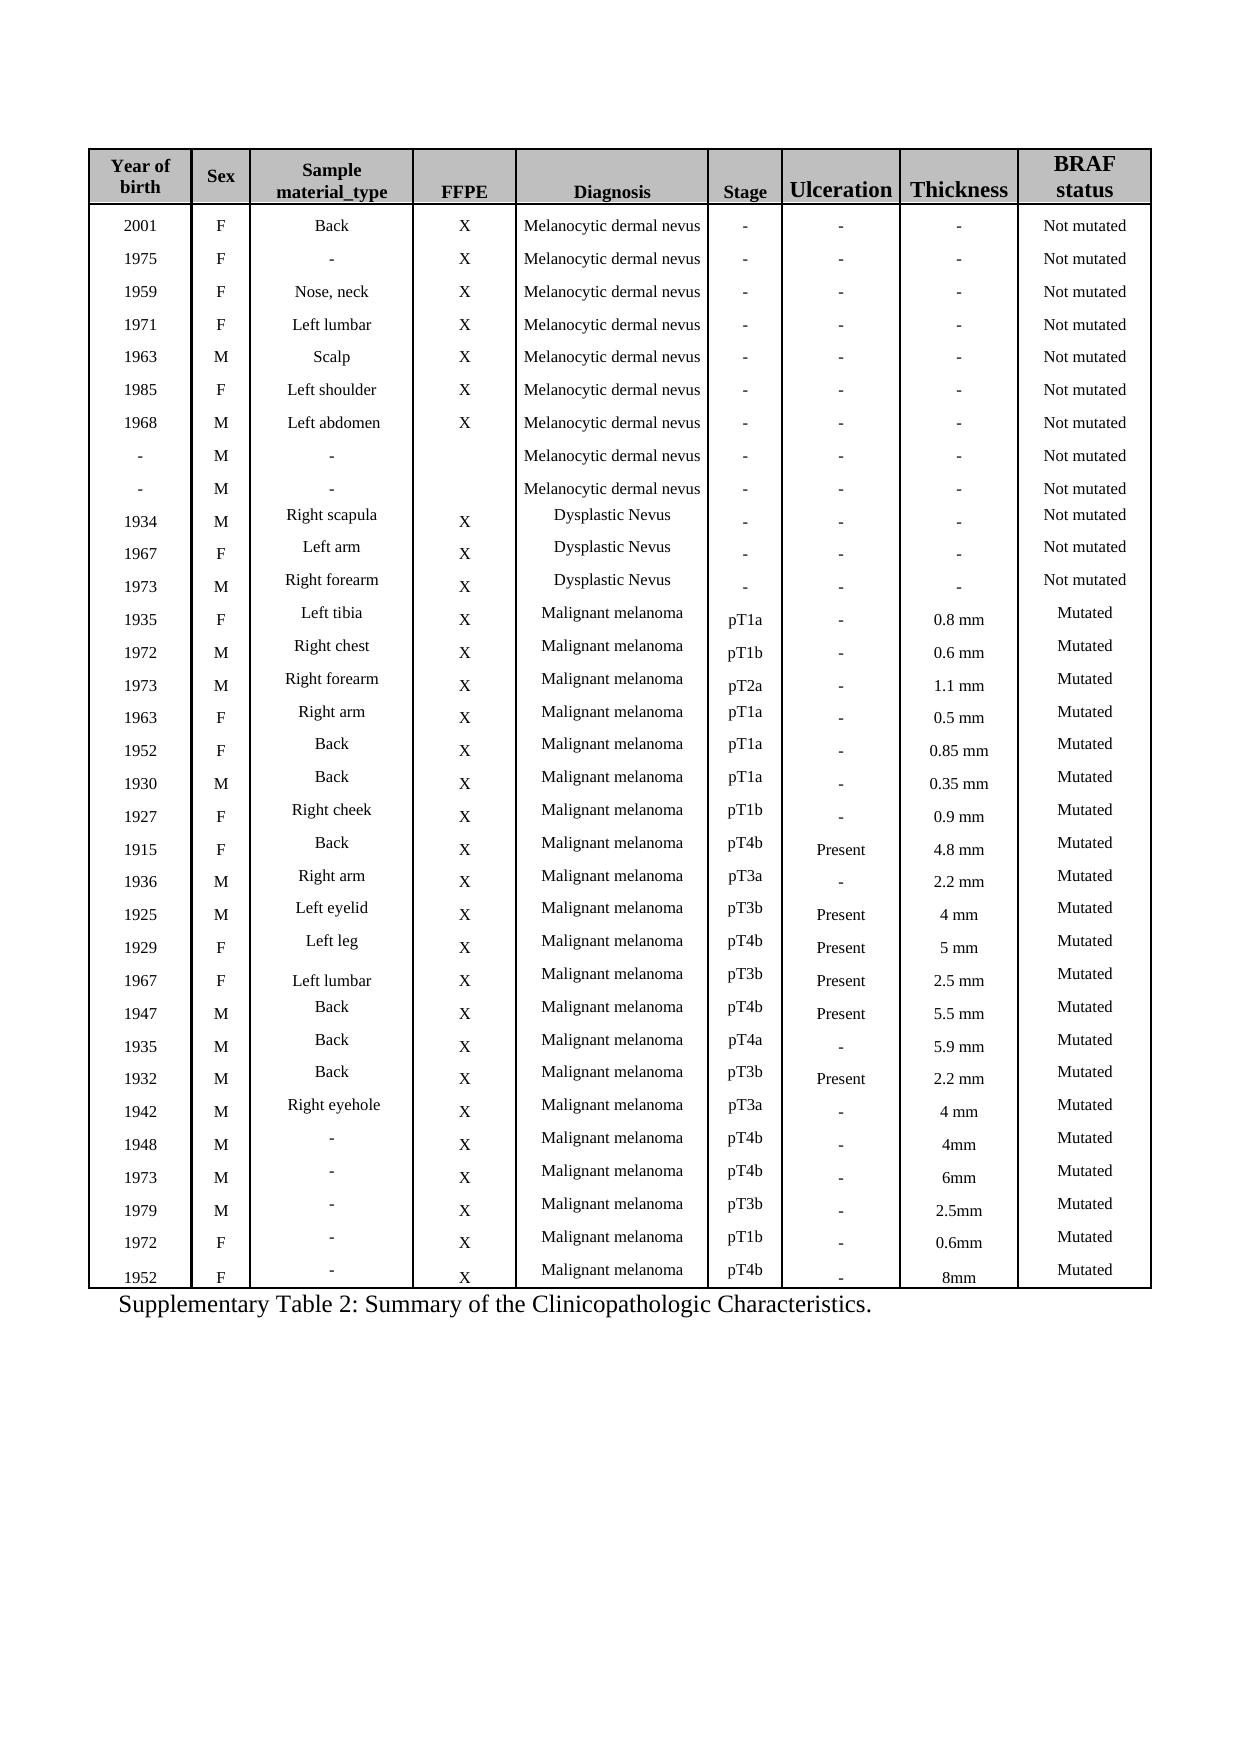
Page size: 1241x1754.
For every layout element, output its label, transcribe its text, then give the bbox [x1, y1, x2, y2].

table_cell Malignant melanoma [517, 1187, 707, 1219]
table_cell - [783, 432, 899, 465]
table_cell - [251, 235, 412, 268]
table_cell - [709, 235, 781, 268]
table_cell M [193, 859, 249, 891]
table_cell 1967 [90, 531, 190, 563]
table_cell 1963 [90, 695, 190, 727]
table_cell 0.8 mm [901, 596, 1017, 629]
table_cell M [193, 1121, 249, 1154]
table_cell X [414, 1023, 515, 1056]
table_cell - [709, 563, 781, 596]
table_cell M [193, 334, 249, 366]
table_cell Back [251, 205, 412, 235]
table_cell - [90, 432, 190, 465]
table_cell X [414, 1056, 515, 1088]
table_header Year of birth [90, 150, 190, 202]
table_cell 1935 [90, 1023, 190, 1056]
table_cell Not mutated [1019, 366, 1150, 399]
table_cell 1972 [90, 1220, 190, 1252]
table_cell Back [251, 760, 412, 793]
table_cell Melanocytic dermal nevus [517, 235, 707, 268]
table_cell X [414, 957, 515, 990]
table_cell - [783, 1220, 899, 1252]
table_cell Present [783, 924, 899, 957]
table_cell F [193, 924, 249, 957]
table_cell - [251, 1121, 412, 1154]
table_cell 1959 [90, 268, 190, 301]
table_cell - [901, 301, 1017, 334]
table_cell 1971 [90, 301, 190, 334]
table_cell Back [251, 1023, 412, 1056]
table_cell Malignant melanoma [517, 859, 707, 891]
table_cell 1973 [90, 563, 190, 596]
table_cell Mutated [1019, 629, 1150, 662]
table_cell - [783, 1187, 899, 1219]
table_cell Malignant melanoma [517, 629, 707, 662]
table_cell [414, 432, 515, 465]
table_cell 1968 [90, 399, 190, 432]
table_cell F [193, 1253, 249, 1287]
table_cell - [783, 662, 899, 694]
table_cell Melanocytic dermal nevus [517, 268, 707, 301]
table_cell M [193, 990, 249, 1023]
table_cell 5.9 mm [901, 1023, 1017, 1056]
table_cell 4 mm [901, 1088, 1017, 1121]
table_cell Mutated [1019, 1187, 1150, 1219]
table_cell Malignant melanoma [517, 990, 707, 1023]
table_cell Mutated [1019, 596, 1150, 629]
table_cell 5 mm [901, 924, 1017, 957]
table_cell - [901, 366, 1017, 399]
table_cell X [414, 301, 515, 334]
table_cell 1975 [90, 235, 190, 268]
table_cell Not mutated [1019, 399, 1150, 432]
table_cell X [414, 1154, 515, 1187]
table_cell - [783, 235, 899, 268]
table_cell Melanocytic dermal nevus [517, 432, 707, 465]
table_cell M [193, 563, 249, 596]
table_cell - [901, 334, 1017, 366]
table_cell Present [783, 990, 899, 1023]
table_cell - [901, 563, 1017, 596]
table_cell - [901, 465, 1017, 498]
table_cell 4mm [901, 1121, 1017, 1154]
table_cell - [783, 1023, 899, 1056]
table_cell Mutated [1019, 990, 1150, 1023]
table_cell Left lumbar [251, 957, 412, 990]
table_cell Malignant melanoma [517, 924, 707, 957]
table_cell - [709, 205, 781, 235]
table_cell Left leg [251, 924, 412, 957]
table_cell Mutated [1019, 891, 1150, 924]
table_cell 2.2 mm [901, 859, 1017, 891]
table_cell F [193, 235, 249, 268]
table_cell Melanocytic dermal nevus [517, 205, 707, 235]
table_cell Malignant melanoma [517, 891, 707, 924]
table_cell 2001 [90, 205, 190, 235]
table_cell Mutated [1019, 695, 1150, 727]
table_cell Back [251, 826, 412, 859]
table_cell Malignant melanoma [517, 1088, 707, 1121]
table_cell Malignant melanoma [517, 760, 707, 793]
table_cell X [414, 268, 515, 301]
table_cell Nose, neck [251, 268, 412, 301]
table_cell Melanocytic dermal nevus [517, 301, 707, 334]
table_cell 0.85 mm [901, 728, 1017, 760]
table_cell Not mutated [1019, 432, 1150, 465]
table_cell 1985 [90, 366, 190, 399]
table_cell Mutated [1019, 924, 1150, 957]
table_cell Not mutated [1019, 465, 1150, 498]
table_cell pT1b [709, 793, 781, 826]
table_cell Right forearm [251, 563, 412, 596]
table_cell 1932 [90, 1056, 190, 1088]
table_cell X [414, 662, 515, 694]
table_cell - [783, 399, 899, 432]
table_cell 0.6mm [901, 1220, 1017, 1252]
table_cell X [414, 793, 515, 826]
table_cell - [783, 1154, 899, 1187]
table_cell pT1a [709, 596, 781, 629]
table_cell 1915 [90, 826, 190, 859]
table_cell - [709, 399, 781, 432]
table_cell 0.35 mm [901, 760, 1017, 793]
table_cell X [414, 826, 515, 859]
table_cell pT4b [709, 1121, 781, 1154]
table_cell Not mutated [1019, 301, 1150, 334]
table_cell - [901, 432, 1017, 465]
table_header Stage [709, 150, 781, 202]
table_cell - [251, 432, 412, 465]
table_cell Malignant melanoma [517, 1023, 707, 1056]
table_cell M [193, 1023, 249, 1056]
table_cell pT3b [709, 891, 781, 924]
table_cell - [783, 859, 899, 891]
table_cell F [193, 1220, 249, 1252]
table_cell - [783, 1088, 899, 1121]
table_cell - [783, 268, 899, 301]
table_cell Mutated [1019, 859, 1150, 891]
table_cell X [414, 205, 515, 235]
table_cell Melanocytic dermal nevus [517, 465, 707, 498]
table_cell Malignant melanoma [517, 1121, 707, 1154]
table_cell 6mm [901, 1154, 1017, 1187]
table_cell Right arm [251, 695, 412, 727]
table_cell Back [251, 1056, 412, 1088]
table_cell 1973 [90, 1154, 190, 1187]
table_cell Malignant melanoma [517, 728, 707, 760]
table_cell X [414, 498, 515, 531]
table_cell - [901, 531, 1017, 563]
table_cell 8mm [901, 1253, 1017, 1287]
table_cell pT3b [709, 1056, 781, 1088]
table_cell - [783, 695, 899, 727]
table_cell - [251, 465, 412, 498]
table_cell - [709, 334, 781, 366]
table_cell X [414, 1088, 515, 1121]
table_cell 2.5 mm [901, 957, 1017, 990]
table_cell Left shoulder [251, 366, 412, 399]
table_cell X [414, 1121, 515, 1154]
table_cell - [709, 301, 781, 334]
table_cell F [193, 205, 249, 235]
table_cell M [193, 498, 249, 531]
table_cell M [193, 662, 249, 694]
table_cell Present [783, 1056, 899, 1088]
table_cell - [709, 498, 781, 531]
table_cell pT1b [709, 1220, 781, 1252]
table_cell Left eyelid [251, 891, 412, 924]
table_header Diagnosis [517, 150, 707, 202]
table_cell Dysplastic Nevus [517, 498, 707, 531]
table_cell 0.9 mm [901, 793, 1017, 826]
table_cell Mutated [1019, 760, 1150, 793]
table_cell - [783, 301, 899, 334]
table_cell M [193, 399, 249, 432]
table_cell F [193, 301, 249, 334]
table_cell F [193, 826, 249, 859]
table_cell Not mutated [1019, 205, 1150, 235]
table_cell Mutated [1019, 728, 1150, 760]
table_cell Mutated [1019, 1154, 1150, 1187]
table_cell - [251, 1220, 412, 1252]
table_cell 1952 [90, 1253, 190, 1287]
table_cell 1927 [90, 793, 190, 826]
table_cell Malignant melanoma [517, 957, 707, 990]
table_cell - [901, 268, 1017, 301]
table_cell pT1b [709, 629, 781, 662]
table_cell X [414, 399, 515, 432]
table_cell - [901, 498, 1017, 531]
table_cell M [193, 760, 249, 793]
table_cell 1930 [90, 760, 190, 793]
table_cell pT4b [709, 924, 781, 957]
table_cell Left lumbar [251, 301, 412, 334]
table_cell X [414, 924, 515, 957]
table_cell Melanocytic dermal nevus [517, 399, 707, 432]
table_cell Malignant melanoma [517, 695, 707, 727]
table_cell Mutated [1019, 1220, 1150, 1252]
table_cell - [90, 465, 190, 498]
table_cell 1979 [90, 1187, 190, 1219]
table_cell F [193, 366, 249, 399]
table_cell 1925 [90, 891, 190, 924]
table_cell - [783, 334, 899, 366]
table_cell pT1a [709, 728, 781, 760]
table_cell X [414, 1220, 515, 1252]
table_cell Right scapula [251, 498, 412, 531]
table_cell 1.1 mm [901, 662, 1017, 694]
table_cell X [414, 1187, 515, 1219]
table_cell Mutated [1019, 1121, 1150, 1154]
table_cell M [193, 432, 249, 465]
table_cell Right forearm [251, 662, 412, 694]
table_cell X [414, 531, 515, 563]
table_cell - [251, 1253, 412, 1287]
table_cell pT1a [709, 695, 781, 727]
table_cell - [783, 531, 899, 563]
table_cell pT3b [709, 957, 781, 990]
table_cell pT2a [709, 662, 781, 694]
table_cell Mutated [1019, 1088, 1150, 1121]
table_cell 1942 [90, 1088, 190, 1121]
table_cell Dysplastic Nevus [517, 531, 707, 563]
table_cell - [783, 1121, 899, 1154]
table_cell Back [251, 990, 412, 1023]
table_cell X [414, 891, 515, 924]
table_cell M [193, 465, 249, 498]
table_cell 1948 [90, 1121, 190, 1154]
table_cell X [414, 235, 515, 268]
table_cell pT3a [709, 859, 781, 891]
table_cell Right cheek [251, 793, 412, 826]
table_cell X [414, 366, 515, 399]
table_cell 1934 [90, 498, 190, 531]
table_cell F [193, 268, 249, 301]
table_cell Not mutated [1019, 235, 1150, 268]
table_cell Melanocytic dermal nevus [517, 366, 707, 399]
table_cell 1936 [90, 859, 190, 891]
table_cell M [193, 1088, 249, 1121]
table_cell F [193, 728, 249, 760]
table_cell Mutated [1019, 826, 1150, 859]
table_cell X [414, 596, 515, 629]
table_cell Mutated [1019, 793, 1150, 826]
table_cell Malignant melanoma [517, 826, 707, 859]
table_cell 1972 [90, 629, 190, 662]
table_header Thickness [901, 150, 1017, 202]
table_cell F [193, 531, 249, 563]
table_cell F [193, 793, 249, 826]
table_cell - [901, 235, 1017, 268]
table_cell 0.6 mm [901, 629, 1017, 662]
table_cell F [193, 695, 249, 727]
table_cell 1973 [90, 662, 190, 694]
text Supplementary Table 2: Summary of the Clinicopathologic Characteristics. [118, 1289, 1122, 1318]
table_cell Present [783, 826, 899, 859]
table_cell Mutated [1019, 957, 1150, 990]
table_cell Not mutated [1019, 334, 1150, 366]
table_cell Malignant melanoma [517, 1154, 707, 1187]
table_cell 1967 [90, 957, 190, 990]
table_cell Not mutated [1019, 531, 1150, 563]
table_cell M [193, 629, 249, 662]
table_cell - [783, 1253, 899, 1287]
table_cell Dysplastic Nevus [517, 563, 707, 596]
table_cell 4.8 mm [901, 826, 1017, 859]
table_cell 1963 [90, 334, 190, 366]
table_cell pT4b [709, 1154, 781, 1187]
table_header FFPE [414, 150, 515, 202]
table_cell - [901, 205, 1017, 235]
table_cell 1929 [90, 924, 190, 957]
table_cell pT3b [709, 1187, 781, 1219]
table_cell - [783, 629, 899, 662]
table_cell pT4b [709, 990, 781, 1023]
table_cell Mutated [1019, 1023, 1150, 1056]
table_cell Present [783, 957, 899, 990]
table_cell M [193, 891, 249, 924]
table_cell Left tibia [251, 596, 412, 629]
table_cell pT1a [709, 760, 781, 793]
table_header Sex [193, 150, 249, 202]
table_cell - [251, 1154, 412, 1187]
table_cell pT4a [709, 1023, 781, 1056]
table_header BRAF status [1019, 150, 1150, 202]
table_cell - [783, 760, 899, 793]
table_cell Mutated [1019, 1253, 1150, 1287]
table_cell X [414, 695, 515, 727]
table_cell - [783, 596, 899, 629]
table_cell X [414, 990, 515, 1023]
table_cell Malignant melanoma [517, 1220, 707, 1252]
table_cell X [414, 563, 515, 596]
table_cell - [783, 563, 899, 596]
table_cell Malignant melanoma [517, 793, 707, 826]
table_cell Mutated [1019, 1056, 1150, 1088]
table_cell - [783, 728, 899, 760]
table_cell - [783, 366, 899, 399]
table_cell F [193, 957, 249, 990]
table_cell X [414, 728, 515, 760]
table_cell 1952 [90, 728, 190, 760]
table_cell M [193, 1056, 249, 1088]
table_cell Not mutated [1019, 268, 1150, 301]
table_cell X [414, 1253, 515, 1287]
table_cell M [193, 1154, 249, 1187]
table_cell [414, 465, 515, 498]
table_cell - [901, 399, 1017, 432]
table_cell pT4b [709, 1253, 781, 1287]
table_cell 2.2 mm [901, 1056, 1017, 1088]
table_cell X [414, 629, 515, 662]
table_cell - [709, 366, 781, 399]
table_header Sample material_type [251, 150, 412, 202]
table_cell - [783, 465, 899, 498]
table_cell Right arm [251, 859, 412, 891]
table_cell Back [251, 728, 412, 760]
table_cell - [783, 793, 899, 826]
table_cell 1935 [90, 596, 190, 629]
table_cell 4 mm [901, 891, 1017, 924]
table_cell 0.5 mm [901, 695, 1017, 727]
table_header Ulceration [783, 150, 899, 202]
table_cell M [193, 1187, 249, 1219]
table_cell 1947 [90, 990, 190, 1023]
table_cell - [709, 465, 781, 498]
table_cell - [709, 531, 781, 563]
table_cell Not mutated [1019, 563, 1150, 596]
table_cell Malignant melanoma [517, 1253, 707, 1287]
table_cell Mutated [1019, 662, 1150, 694]
table_cell Right eyehole [251, 1088, 412, 1121]
table_cell 5.5 mm [901, 990, 1017, 1023]
table_cell - [783, 498, 899, 531]
table_cell X [414, 859, 515, 891]
table_cell Malignant melanoma [517, 596, 707, 629]
table_cell X [414, 760, 515, 793]
table_cell - [783, 205, 899, 235]
table_cell Not mutated [1019, 498, 1150, 531]
table_cell - [251, 1187, 412, 1219]
table_cell F [193, 596, 249, 629]
table_cell Present [783, 891, 899, 924]
table_cell Left abdomen [251, 399, 412, 432]
table_cell - [709, 268, 781, 301]
table_cell Left arm [251, 531, 412, 563]
table_cell Right chest [251, 629, 412, 662]
table_cell Scalp [251, 334, 412, 366]
table_cell Melanocytic dermal nevus [517, 334, 707, 366]
table_cell - [709, 432, 781, 465]
table_cell pT3a [709, 1088, 781, 1121]
table_cell Malignant melanoma [517, 1056, 707, 1088]
table_cell pT4b [709, 826, 781, 859]
table_cell Malignant melanoma [517, 662, 707, 694]
table_cell 2.5mm [901, 1187, 1017, 1219]
table_cell X [414, 334, 515, 366]
